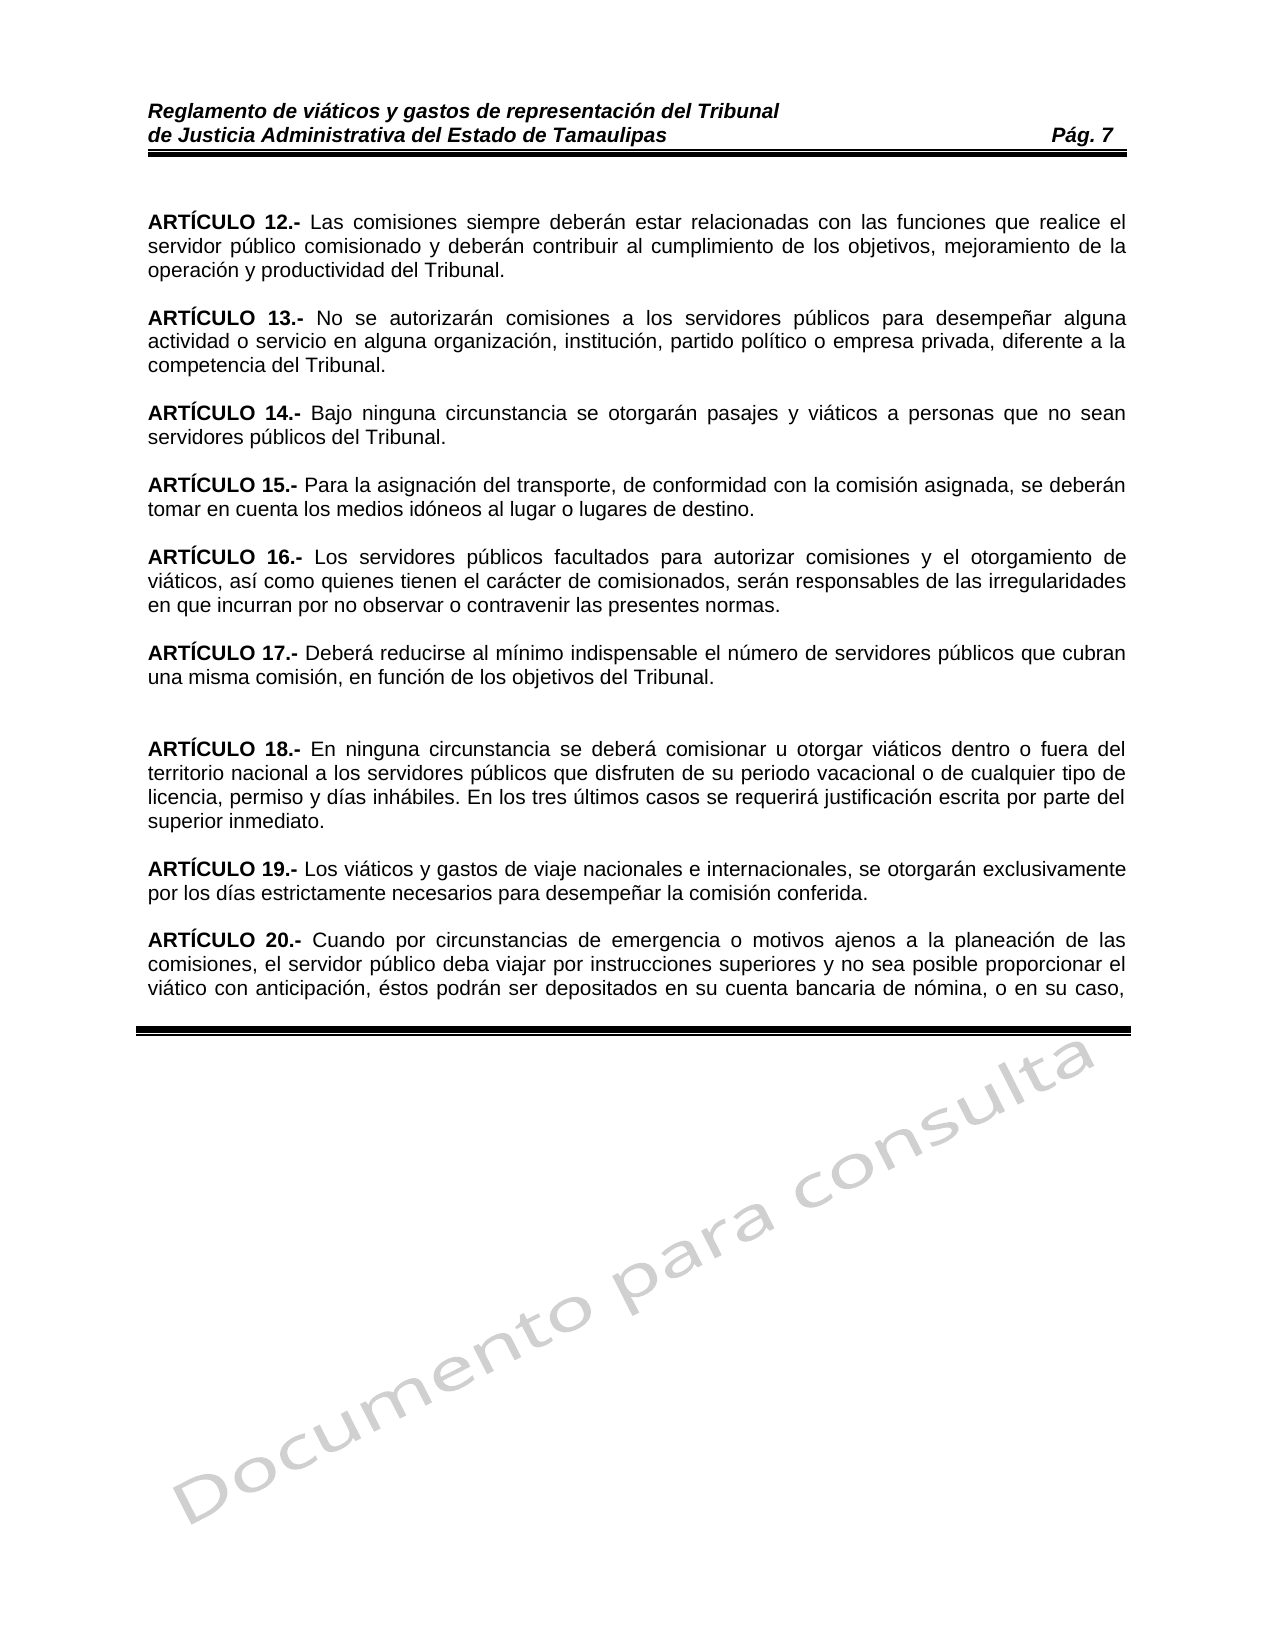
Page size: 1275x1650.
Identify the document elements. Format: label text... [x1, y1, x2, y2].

text ARTÍCULO 12.- Las comisiones siempre deberán estar relacionadas con las funciones que realice el servidor público comisionado y deberán contribuir al cumplimiento de los objetivos, mejoramiento de la operación y productividad del Tribunal. [148, 209, 1127, 281]
text ARTÍCULO 18.- En ninguna circunstancia se deberá comisionar u otorgar viáticos dentro o fuera del territorio nacional a los servidores públicos que disfruten de su periodo vacacional o de cualquier tipo de licencia, permiso y días inhábiles. En los tres últimos casos se requerirá justificación escrita por parte del superior inmediato. [148, 737, 1127, 832]
text ARTÍCULO 20.- Cuando por circunstancias de emergencia o motivos ajenos a la planeación de las comisiones, el servidor público deba viajar por instrucciones superiores y no sea posible proporcionar el viático con anticipación, éstos podrán ser depositados en su cuenta bancaria de nómina, o en su caso, mediante reembolso al regresar de la comisión. La Dirección Administrativa realizará los trámites correspondientes para regularizar dicho trámite. [148, 928, 1127, 1000]
text ARTÍCULO 13.- No se autorizarán comisiones a los servidores públicos para desempeñar alguna actividad o servicio en alguna organización, institución, partido político o empresa privada, diferente a la competencia del Tribunal. [148, 305, 1127, 377]
text ARTÍCULO 14.- Bajo ninguna circunstancia se otorgarán pasajes y viáticos a personas que no sean servidores públicos del Tribunal. [148, 401, 1127, 449]
text ARTÍCULO 17.- Deberá reducirse al mínimo indispensable el número de servidores públicos que cubran una misma comisión, en función de los objetivos del Tribunal. [148, 641, 1127, 689]
text ARTÍCULO 15.- Para la asignación del transporte, de conformidad con la comisión asignada, se deberán tomar en cuenta los medios idóneos al lugar o lugares de destino. [148, 473, 1127, 521]
text ARTÍCULO 16.- Los servidores públicos facultados para autorizar comisiones y el otorgamiento de viáticos, así como quienes tienen el carácter de comisionados, serán responsables de las irregularidades en que incurran por no observar o contravenir las presentes normas. [148, 545, 1127, 617]
text ARTÍCULO 19.- Los viáticos y gastos de viaje nacionales e internacionales, se otorgarán exclusivamente por los días estrictamente necesarios para desempeñar la comisión conferida. [148, 856, 1127, 904]
